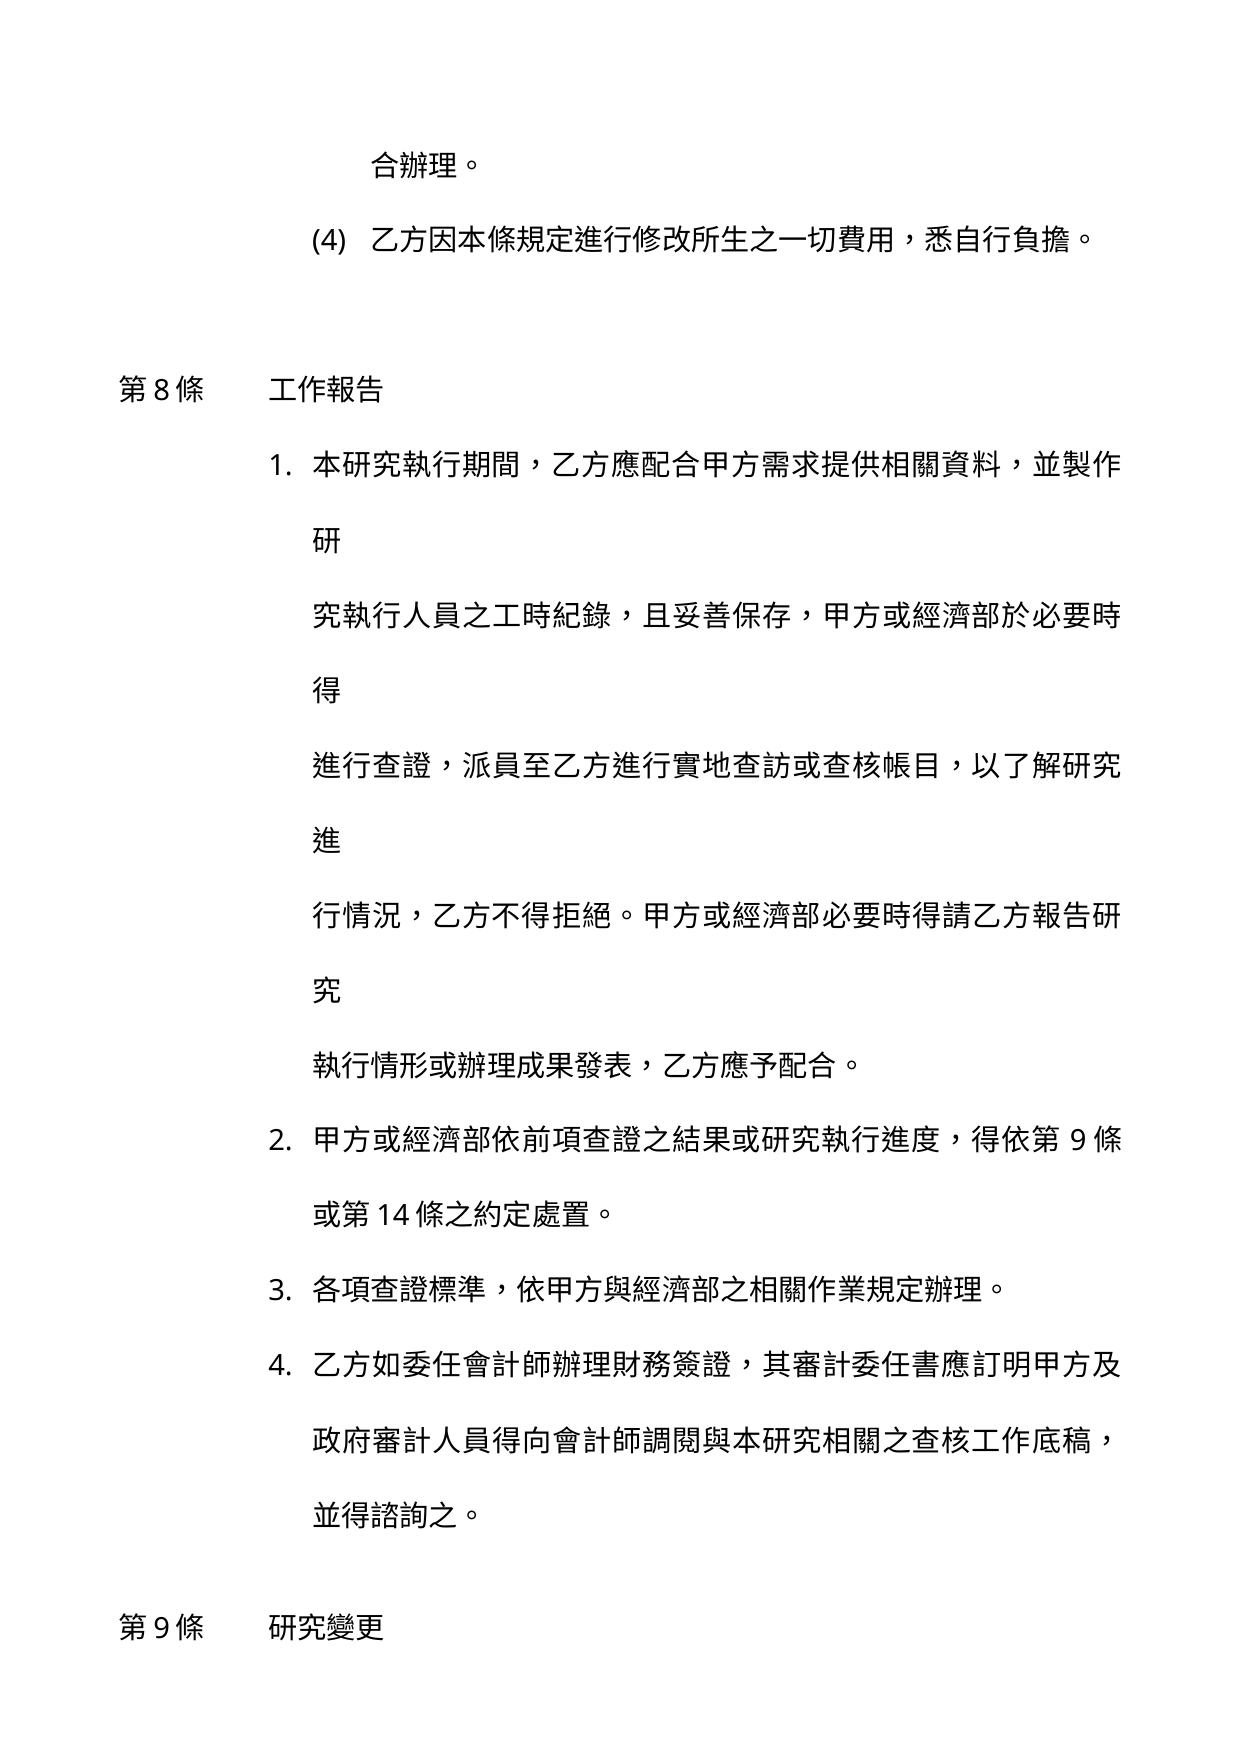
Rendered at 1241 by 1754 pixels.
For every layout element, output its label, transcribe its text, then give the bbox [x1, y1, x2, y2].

list 各項查證標準，依甲方與經濟部之相關作業規定辦理。 [268, 1251, 1122, 1326]
list 乙方如委任會計師辦理財務簽證，其審計委任書應訂明甲方及政府審計人員得向會計師調閱與本研究相關之查核工作底稿，並得諮詢之。 [268, 1326, 1122, 1551]
text 究執行人員之工時紀錄，且妥善保存，甲方或經濟部於必要時得 [312, 576, 1122, 726]
text 進行查證，派員至乙方進行實地查訪或查核帳目，以了解研究進 [312, 726, 1122, 876]
text 第8條 工作報告 [118, 351, 1122, 426]
text (4) 乙方因本條規定進行修改所生之一切費用，悉自行負擔。 [312, 201, 1122, 276]
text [312, 126, 1122, 201]
text 執行情形或辦理成果發表，乙方應予配合。 [312, 1026, 1122, 1101]
list 甲方或經濟部依前項查證之結果或研究執行進度，得依第9條或第14條之約定處置。 [268, 1101, 1122, 1251]
text 第9條 研究變更 [118, 1588, 1122, 1663]
text 行情況，乙方不得拒絕。甲方或經濟部必要時得請乙方報告研究 [312, 876, 1122, 1026]
list 本研究執行期間，乙方應配合甲方需求提供相關資料，並製作研 [268, 426, 1122, 576]
